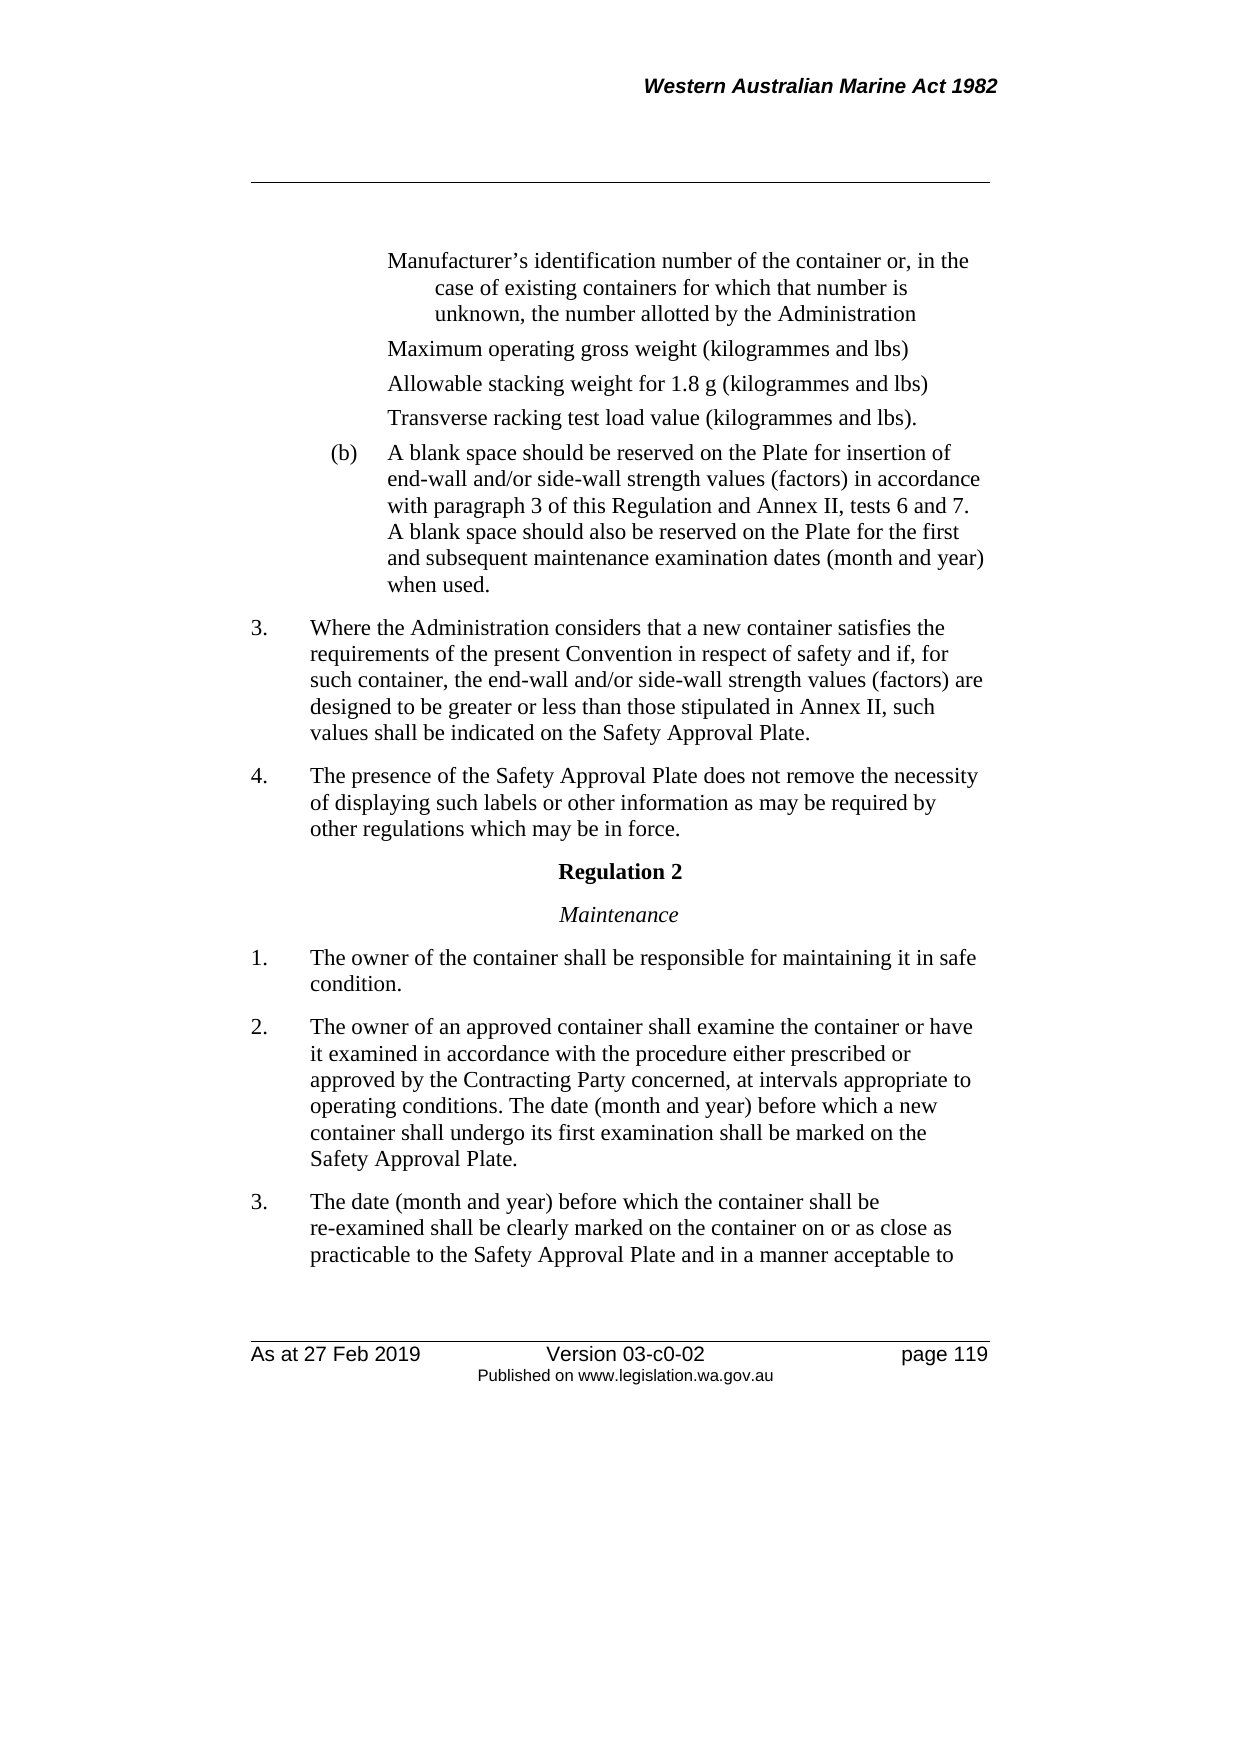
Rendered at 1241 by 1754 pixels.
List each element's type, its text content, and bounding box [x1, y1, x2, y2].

text Allowable stacking weight for 1.8 g (kilogrammes and lbs) [251, 369, 990, 396]
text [251, 1188, 990, 1267]
text (b) A blank space should be reserved on the Plate for insertion of end-wall and/or side-wall strength values (factors) in accordance with paragraph 3 of this Regulation and Annex II, tests 6 and 7. A blank space should also be reserved on the Plate for the first and subsequent maintenance examination dates (month and year) when used. [251, 439, 990, 597]
text Manufacturer’s identification number of the container or, in the case of existing containers for which that number is unknown, the number allotted by the Administration [251, 247, 990, 327]
subtitle Maintenance [251, 901, 990, 927]
text 3. Where the Administration considers that a new container satisfies the requirements of the present Convention in respect of safety and if, for such container, the end-wall and/or side-wall strength values (factors) are designed to be greater or less than those stipulated in Annex II, such values shall be indicated on the Safety Approval Plate. [251, 614, 990, 746]
text 4. The presence of the Safety Approval Plate does not remove the necessity of displaying such labels or other information as may be required by other regulations which may be in force. [251, 762, 990, 841]
subtitle Regulation 2 [251, 858, 990, 884]
text Maximum operating gross weight (kilogrammes and lbs) [251, 335, 990, 361]
text Transverse racking test load value (kilogrammes and lbs). [251, 404, 990, 431]
text 2. The owner of an approved container shall examine the container or have it examined in accordance with the procedure either prescribed or approved by the Contracting Party concerned, at intervals appropriate to operating conditions. The date (month and year) before which a new container shall undergo its first examination shall be marked on the Safety Approval Plate. [251, 1013, 990, 1171]
text 1. The owner of the container shall be responsible for maintaining it in safe condition. [251, 944, 990, 997]
